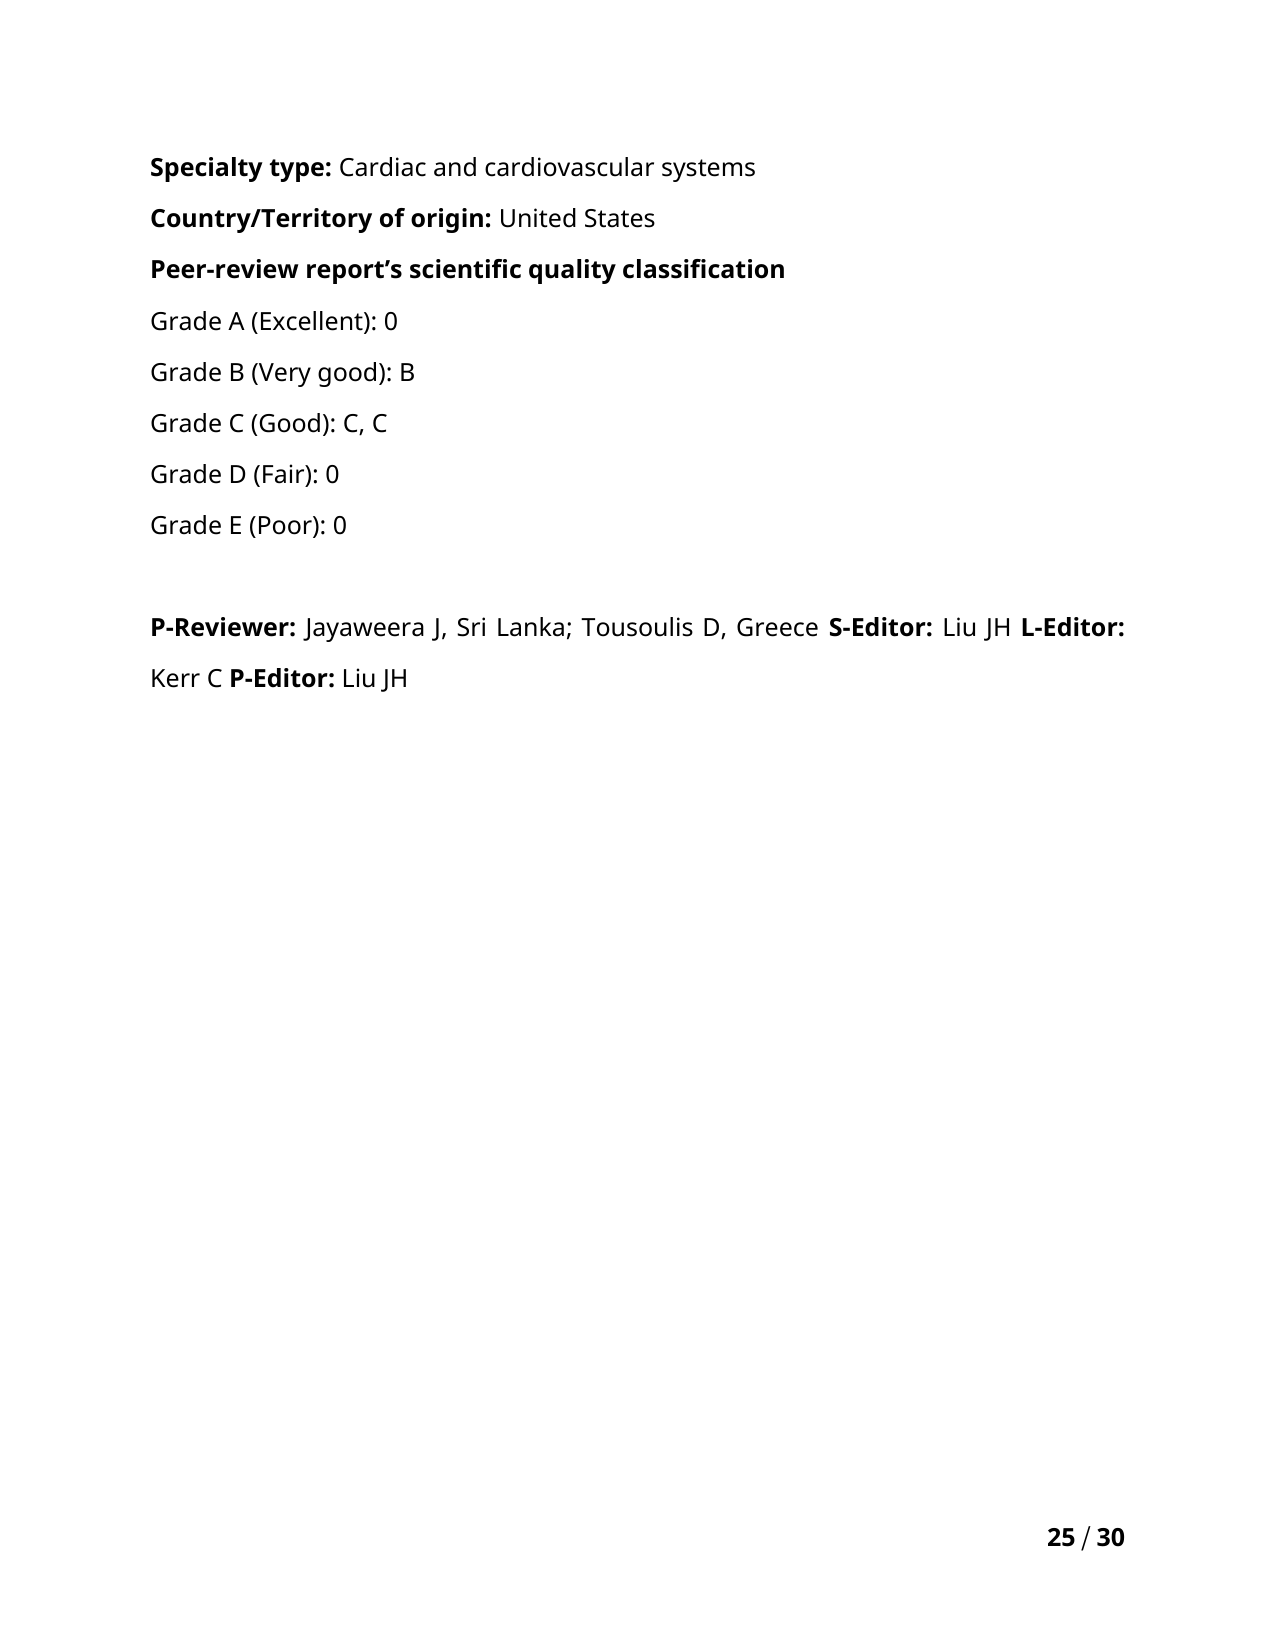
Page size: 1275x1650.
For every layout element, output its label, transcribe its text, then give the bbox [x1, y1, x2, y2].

text Grade A (Excellent): 0 [150, 303, 1125, 337]
text P-Reviewer: Jayaweera J, Sri Lanka; Tousoulis D, Greece S-Editor: Liu JH L-Editor: Kerr C P-Editor: Liu JH [150, 609, 1125, 694]
text Grade B (Very good): B [150, 354, 1125, 388]
text Grade E (Poor): 0 [150, 507, 1125, 541]
text Peer-review report’s scientific quality classification [150, 252, 1125, 286]
text Grade C (Good): C, C [150, 405, 1125, 439]
text Grade D (Fair): 0 [150, 456, 1125, 490]
text Specialty type: Cardiac and cardiovascular systems [150, 150, 1125, 184]
text Country/Territory of origin: United States [150, 201, 1125, 235]
